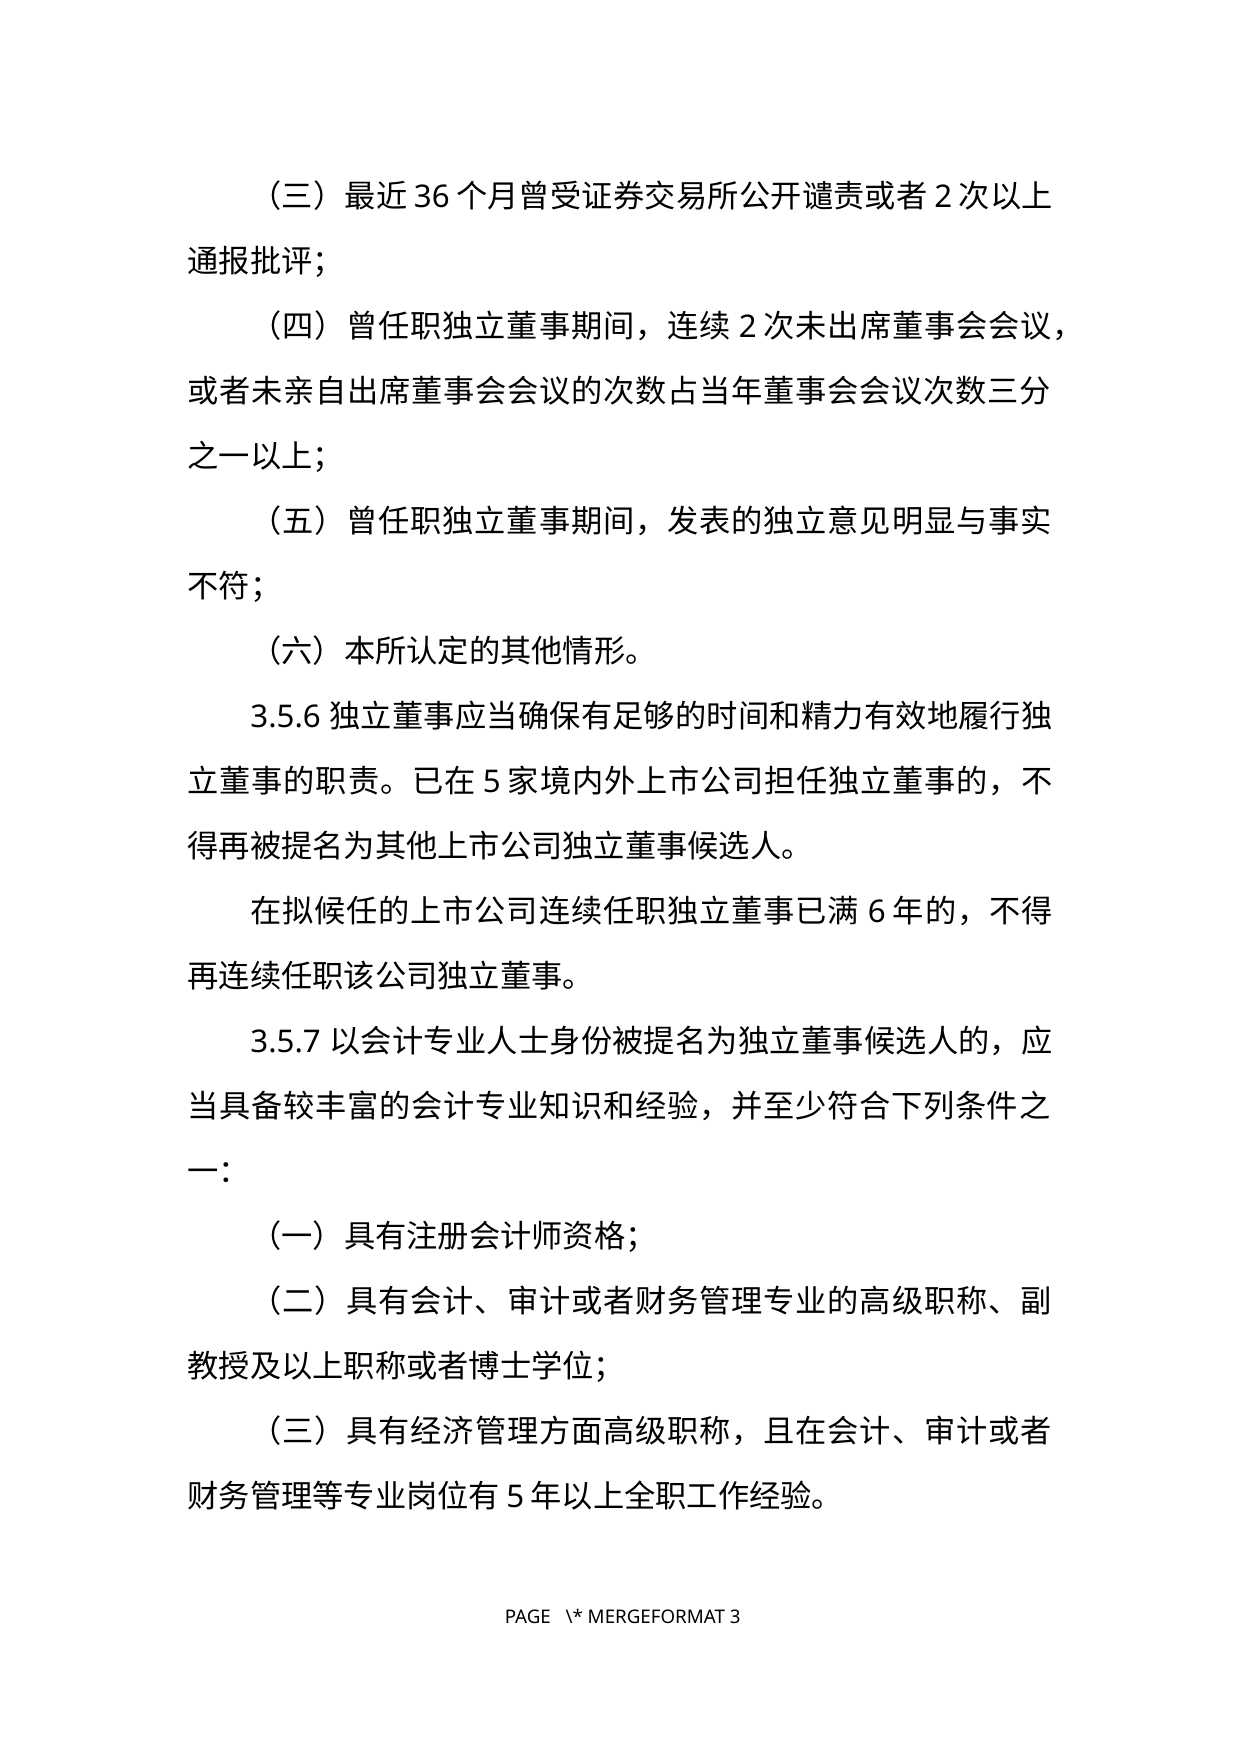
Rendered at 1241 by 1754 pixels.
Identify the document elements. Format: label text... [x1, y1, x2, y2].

text （二）具有会计、审计或者财务管理专业的高级职称、副教授及以上职称或者博士学位； [187, 1267, 1053, 1397]
text （五）曾任职独立董事期间，发表的独立意见明显与事实不符； [187, 487, 1053, 617]
text （一）具有注册会计师资格； [187, 1202, 1053, 1267]
text 在拟候任的上市公司连续任职独立董事已满6年的，不得再连续任职该公司独立董事。 [187, 877, 1053, 1007]
text （三）具有经济管理方面高级职称，且在会计、审计或者财务管理等专业岗位有5年以上全职工作经验。 [187, 1397, 1053, 1527]
text （四）曾任职独立董事期间，连续2次未出席董事会会议，或者未亲自出席董事会会议的次数占当年董事会会议次数三分之一以上； [187, 292, 1053, 487]
text （三）最近36个月曾受证券交易所公开谴责或者2次以上通报批评； [187, 162, 1053, 292]
text 3.5.7 以会计专业人士身份被提名为独立董事候选人的，应当具备较丰富的会计专业知识和经验，并至少符合下列条件之一： [187, 1007, 1053, 1202]
text 3.5.6 独立董事应当确保有足够的时间和精力有效地履行独立董事的职责。已在5家境内外上市公司担任独立董事的，不得再被提名为其他上市公司独立董事候选人。 [187, 682, 1053, 877]
text （六）本所认定的其他情形。 [187, 617, 1053, 682]
